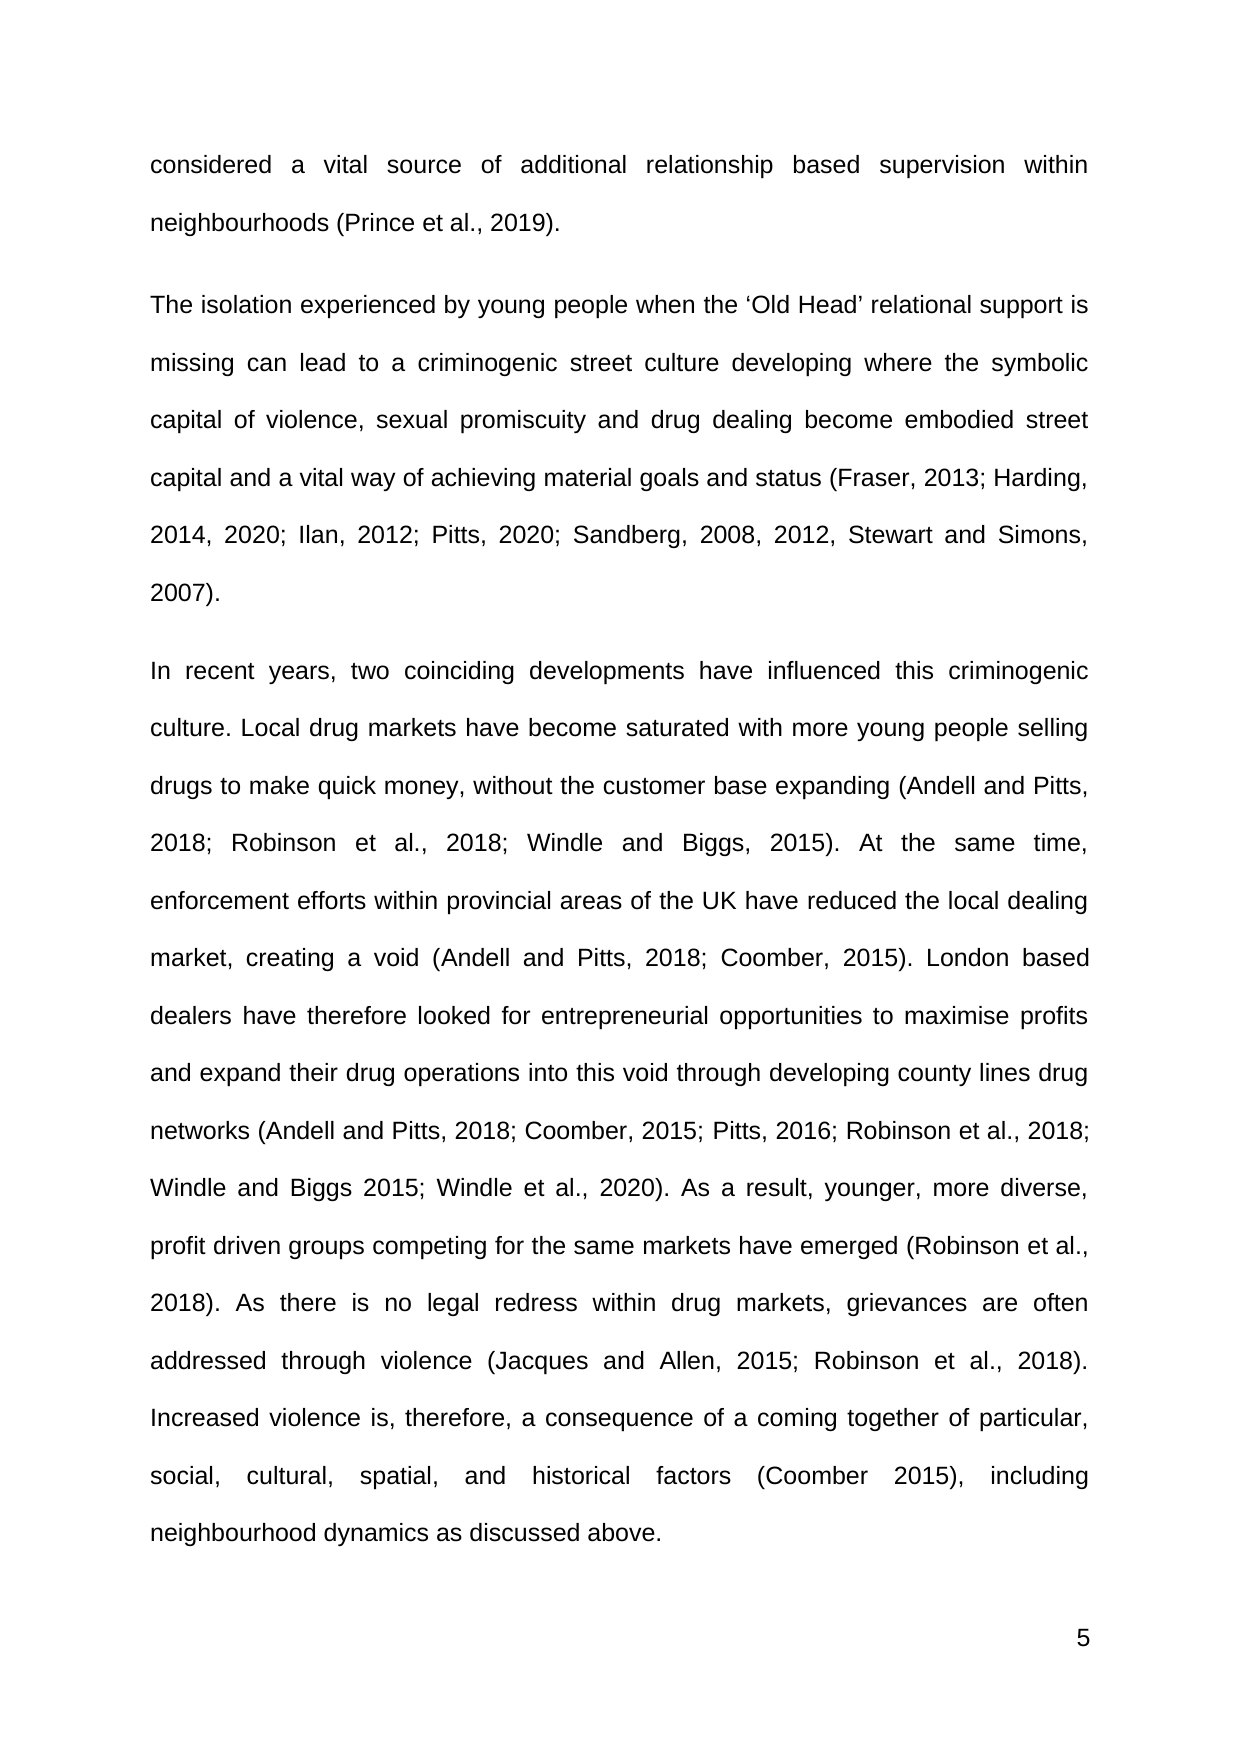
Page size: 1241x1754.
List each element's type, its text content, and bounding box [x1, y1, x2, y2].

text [150, 150, 1090, 236]
text The isolation experienced by young people when the ‘Old Head’ relational support is missing can lead to a criminogenic street culture developing where the symbolic capital of violence, sexual promiscuity and drug dealing become embodied street capital and a vital way of achieving material goals and status (Fraser, 2013; Harding, 2014, 2020; Ilan, 2012; Pitts, 2020; Sandberg, 2008, 2012, Stewart and Simons, 2007). [150, 290, 1090, 606]
text In recent years, two coinciding developments have influenced this criminogenic culture. Local drug markets have become saturated with more young people selling drugs to make quick money, without the customer base expanding (Andell and Pitts, 2018; Robinson et al., 2018; Windle and Biggs, 2015). At the same time, enforcement efforts within provincial areas of the UK have reduced the local dealing market, creating a void (Andell and Pitts, 2018; Coomber, 2015). London based dealers have therefore looked for entrepreneurial opportunities to maximise profits and expand their drug operations into this void through developing county lines drug networks (Andell and Pitts, 2018; Coomber, 2015; Pitts, 2016; Robinson et al., 2018; Windle and Biggs 2015; Windle et al., 2020). As a result, younger, more diverse, profit driven groups competing for the same markets have emerged (Robinson et al., 2018). As there is no legal redress within drug markets, grievances are often addressed through violence (Jacques and Allen, 2015; Robinson et al., 2018). Increased violence is, therefore, a consequence of a coming together of particular, social, cultural, spatial, and historical factors (Coomber 2015), including neighbourhood dynamics as discussed above. [150, 656, 1090, 1547]
